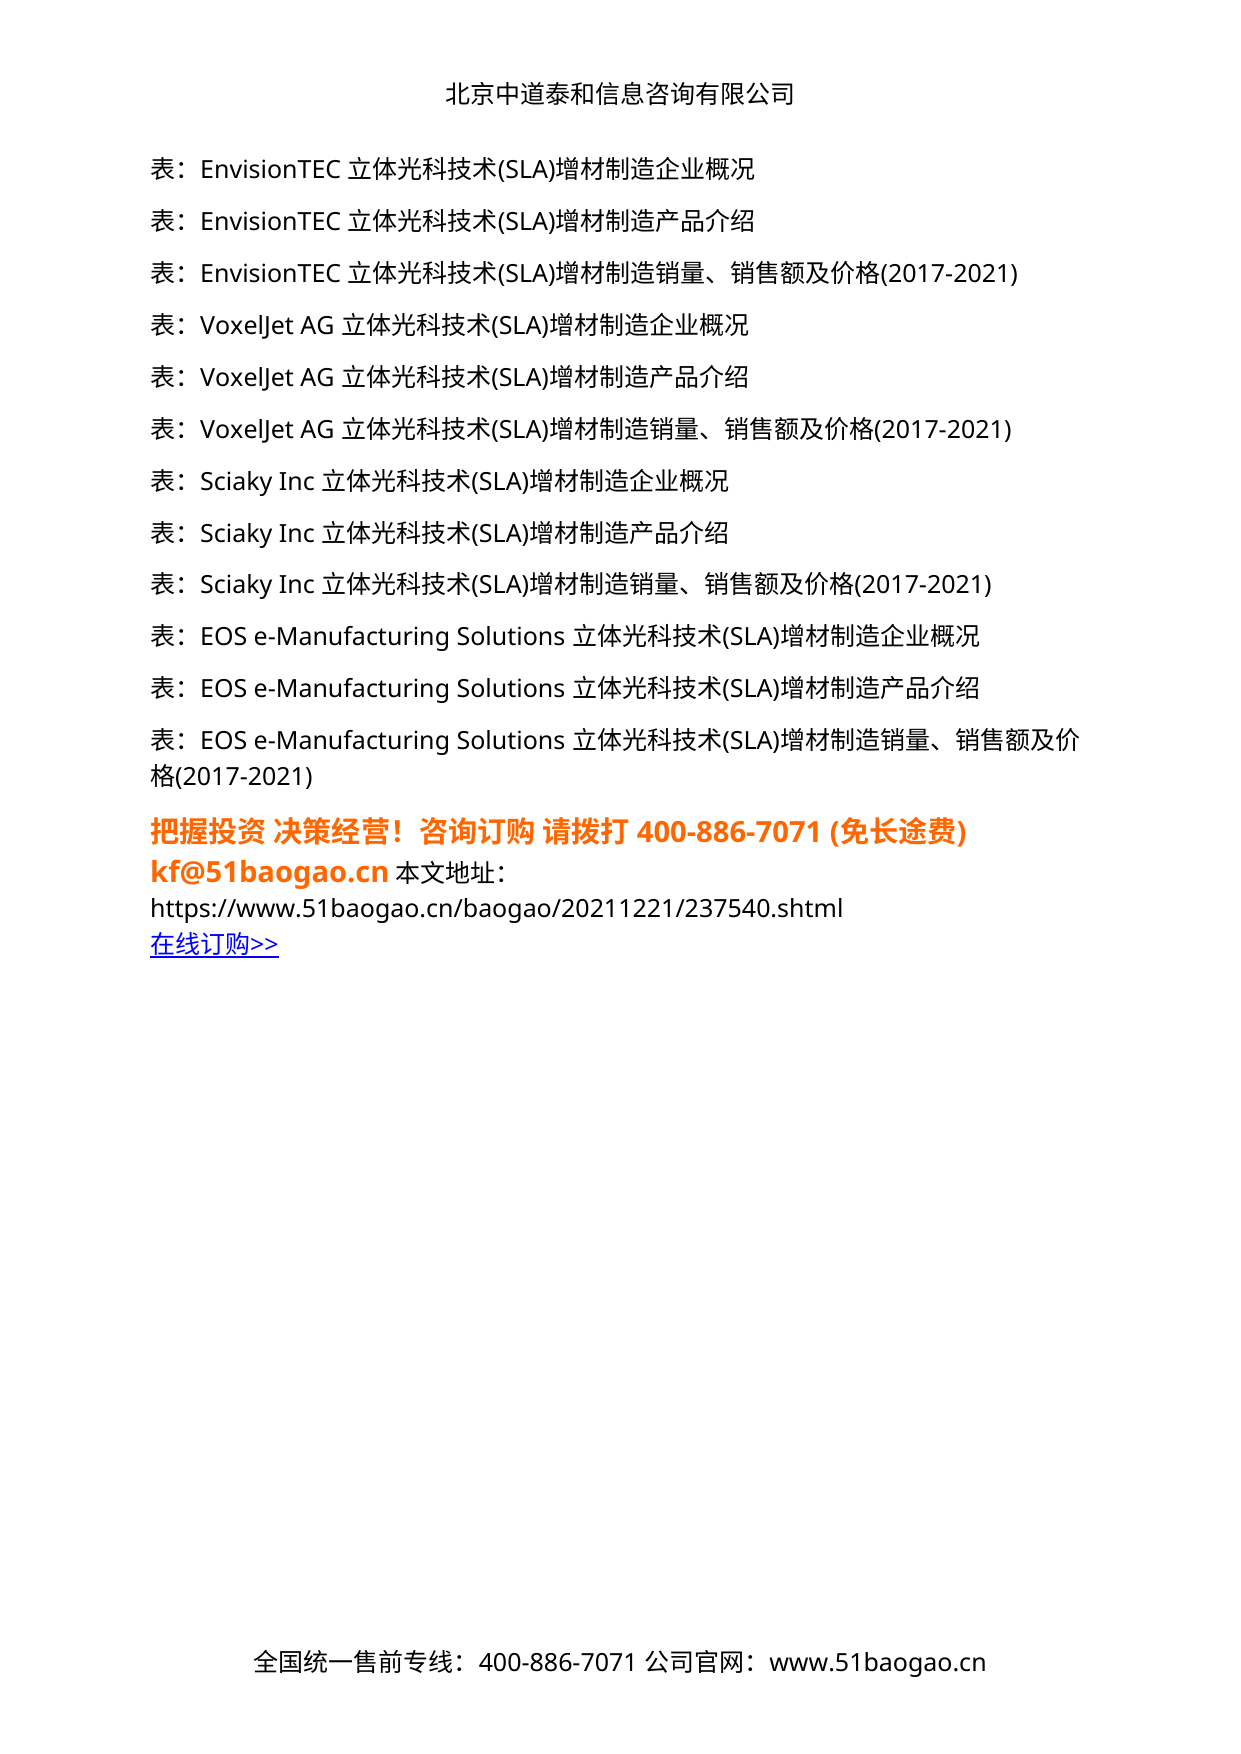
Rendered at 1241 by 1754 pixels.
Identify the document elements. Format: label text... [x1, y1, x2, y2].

text 表：VoxelJet AG 立体光科技术(SLA)增材制造企业概况 [150, 306, 1090, 342]
text 表：EnvisionTEC 立体光科技术(SLA)增材制造企业概况 [150, 150, 1090, 186]
text 表：Sciaky Inc 立体光科技术(SLA)增材制造产品介绍 [150, 513, 1090, 549]
text 表：EnvisionTEC 立体光科技术(SLA)增材制造产品介绍 [150, 202, 1090, 238]
text 把握投资 决策经营！咨询订购 请拨打 400-886-7071 (免长途费) kf@51baogao.cn本文地址：https://www.51baogao.cn/baogao/20211221/237540.shtml [150, 809, 1090, 925]
text 表：EOS e-Manufacturing Solutions 立体光科技术(SLA)增材制造销量、销售额及价格(2017-2021) [150, 721, 1090, 793]
text 表：VoxelJet AG 立体光科技术(SLA)增材制造产品介绍 [150, 357, 1090, 394]
text 表：EnvisionTEC 立体光科技术(SLA)增材制造销量、销售额及价格(2017-2021) [150, 254, 1090, 290]
text 表：VoxelJet AG 立体光科技术(SLA)增材制造销量、销售额及价格(2017-2021) [150, 409, 1090, 446]
text 表：EOS e-Manufacturing Solutions 立体光科技术(SLA)增材制造产品介绍 [150, 669, 1090, 705]
text 在线订购>> [150, 925, 1090, 961]
text 表：Sciaky Inc 立体光科技术(SLA)增材制造企业概况 [150, 461, 1090, 497]
text 表：Sciaky Inc 立体光科技术(SLA)增材制造销量、销售额及价格(2017-2021) [150, 565, 1090, 601]
text 表：EOS e-Manufacturing Solutions 立体光科技术(SLA)增材制造企业概况 [150, 617, 1090, 653]
